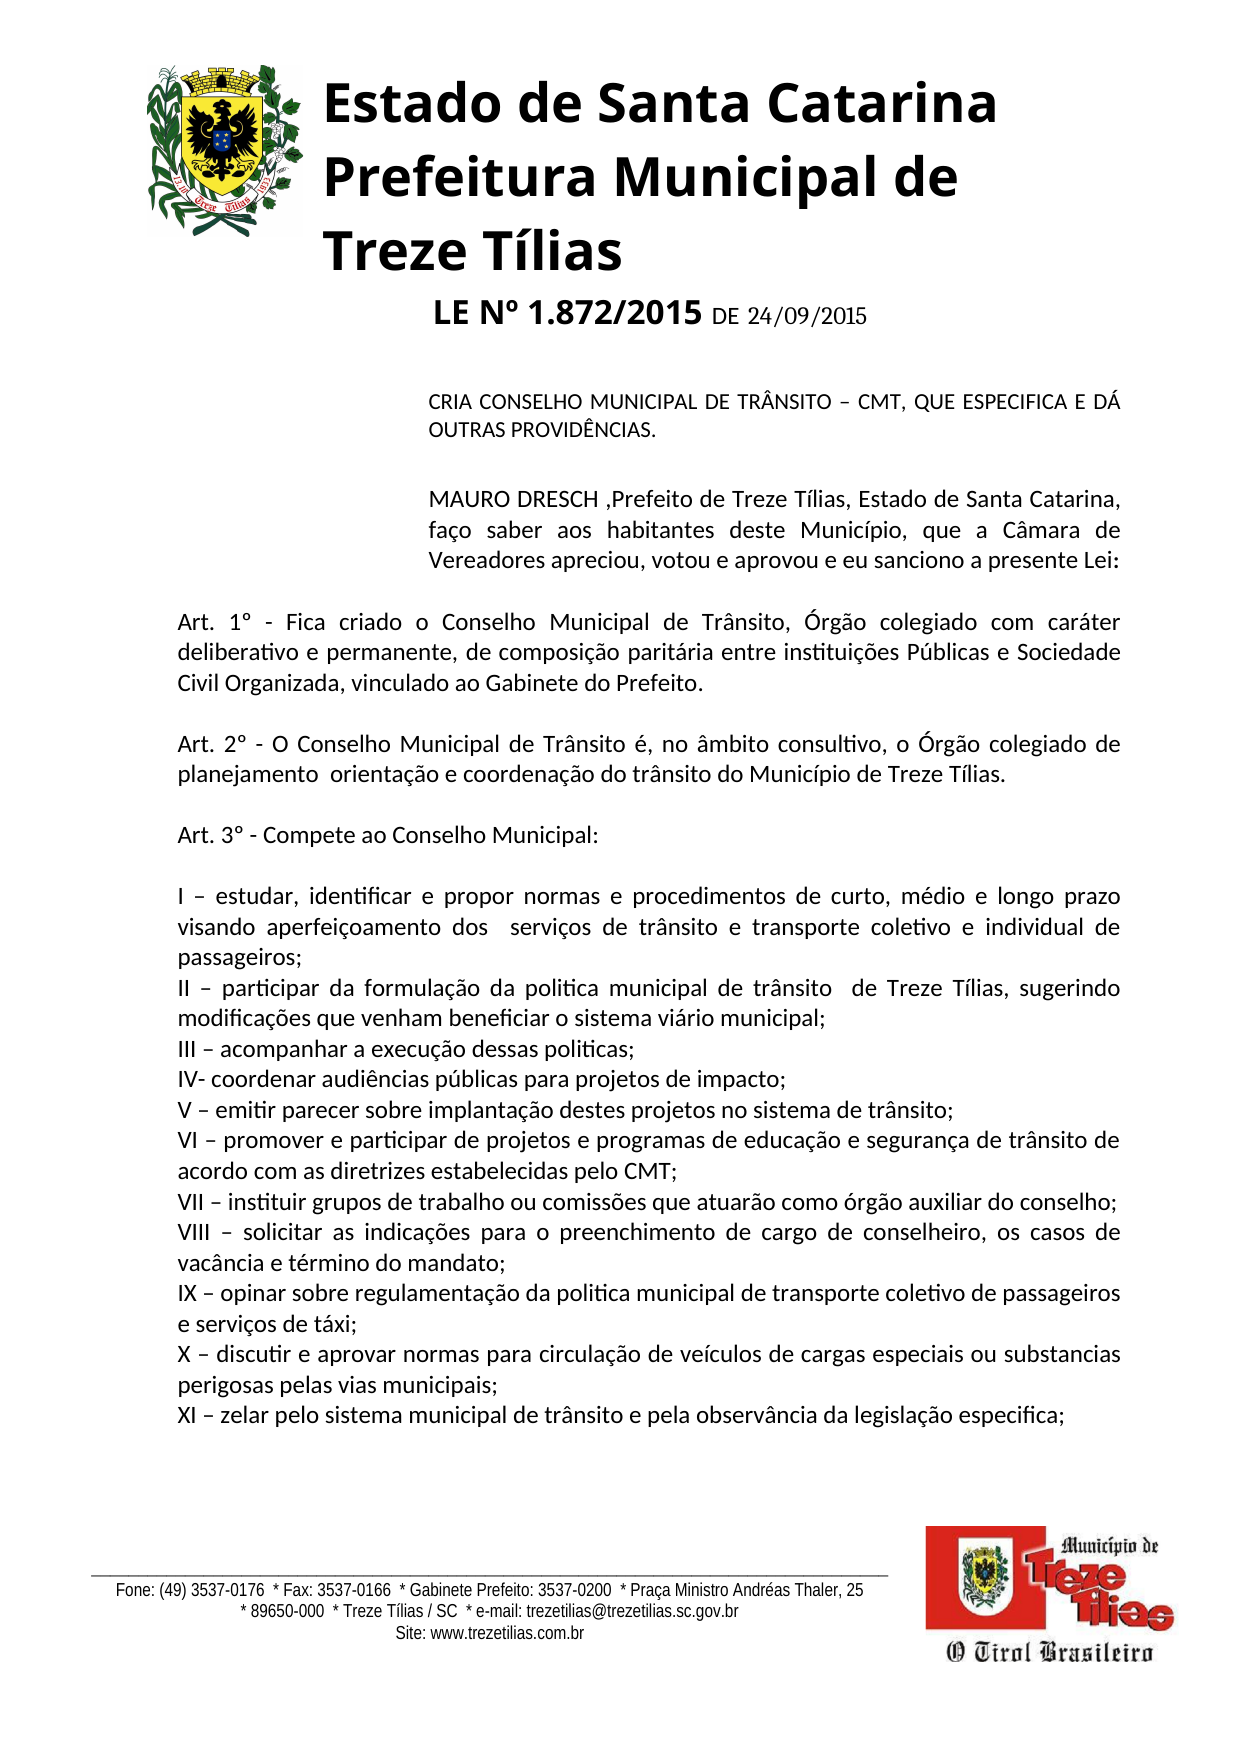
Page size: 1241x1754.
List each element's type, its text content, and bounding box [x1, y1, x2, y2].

text Art. 1º - Fica criado o Conselho Municipal de Trânsito, Órgão colegiado com caráter deliberativo e permanente, de composição paritária entre instituições Públicas e Sociedade Civil Organizada, vinculado ao Gabinete do Prefeito. [177, 606, 1122, 697]
text MAURO DRESCH ,Prefeito de Treze Tílias, Estado de Santa Catarina, faço saber aos habitantes deste Município, que a Câmara de Vereadores apreciou, votou e aprovou e eu sanciono a presente Lei: [428, 484, 1122, 575]
text III – acompanhar a execução dessas politicas; [177, 1033, 1122, 1063]
text II – participar da formulação da politica municipal de trânsito de Treze Tílias, sugerindo modificações que venham beneficiar o sistema viário municipal; [177, 972, 1122, 1033]
picture [925, 1526, 1179, 1662]
text IX – opinar sobre regulamentação da politica municipal de transporte coletivo de passageiros e serviços de táxi; [177, 1277, 1122, 1338]
text LE Nº 1.872/2015 DE 24/09/2015 [177, 289, 1122, 334]
text I – estudar, identificar e propor normas e procedimentos de curto, médio e longo prazo visando aperfeiçoamento dos serviços de trânsito e transporte coletivo e individual de passageiros; [177, 880, 1122, 972]
text CRIA CONSELHO MUNICIPAL DE TRÂNSITO – CMT, QUE ESPECIFICA E DÁ OUTRAS PROVIDÊNCIAS. [428, 387, 1122, 443]
text VI – promover e participar de projetos e programas de educação e segurança de trânsito de acordo com as diretrizes estabelecidas pelo CMT; [177, 1124, 1122, 1186]
text X – discutir e aprovar normas para circulação de veículos de cargas especiais ou substancias perigosas pelas vias municipais; [177, 1338, 1122, 1399]
text VII – instituir grupos de trabalho ou comissões que atuarão como órgão auxiliar do conselho; [177, 1186, 1122, 1216]
text IV- coordenar audiências públicas para projetos de impacto; [177, 1063, 1122, 1094]
text VIII – solicitar as indicações para o preenchimento de cargo de conselheiro, os casos de vacância e término do mandato; [177, 1216, 1122, 1277]
text XI – zelar pelo sistema municipal de trânsito e pela observância da legislação especifica; [177, 1399, 1122, 1430]
picture [147, 65, 304, 237]
text Art. 3º - Compete ao Conselho Municipal: [177, 819, 1122, 850]
text Art. 2º - O Conselho Municipal de Trânsito é, no âmbito consultivo, o Órgão colegiado de planejamento orientação e coordenação do trânsito do Município de Treze Tílias. [177, 728, 1122, 789]
text V – emitir parecer sobre implantação destes projetos no sistema de trânsito; [177, 1094, 1122, 1124]
